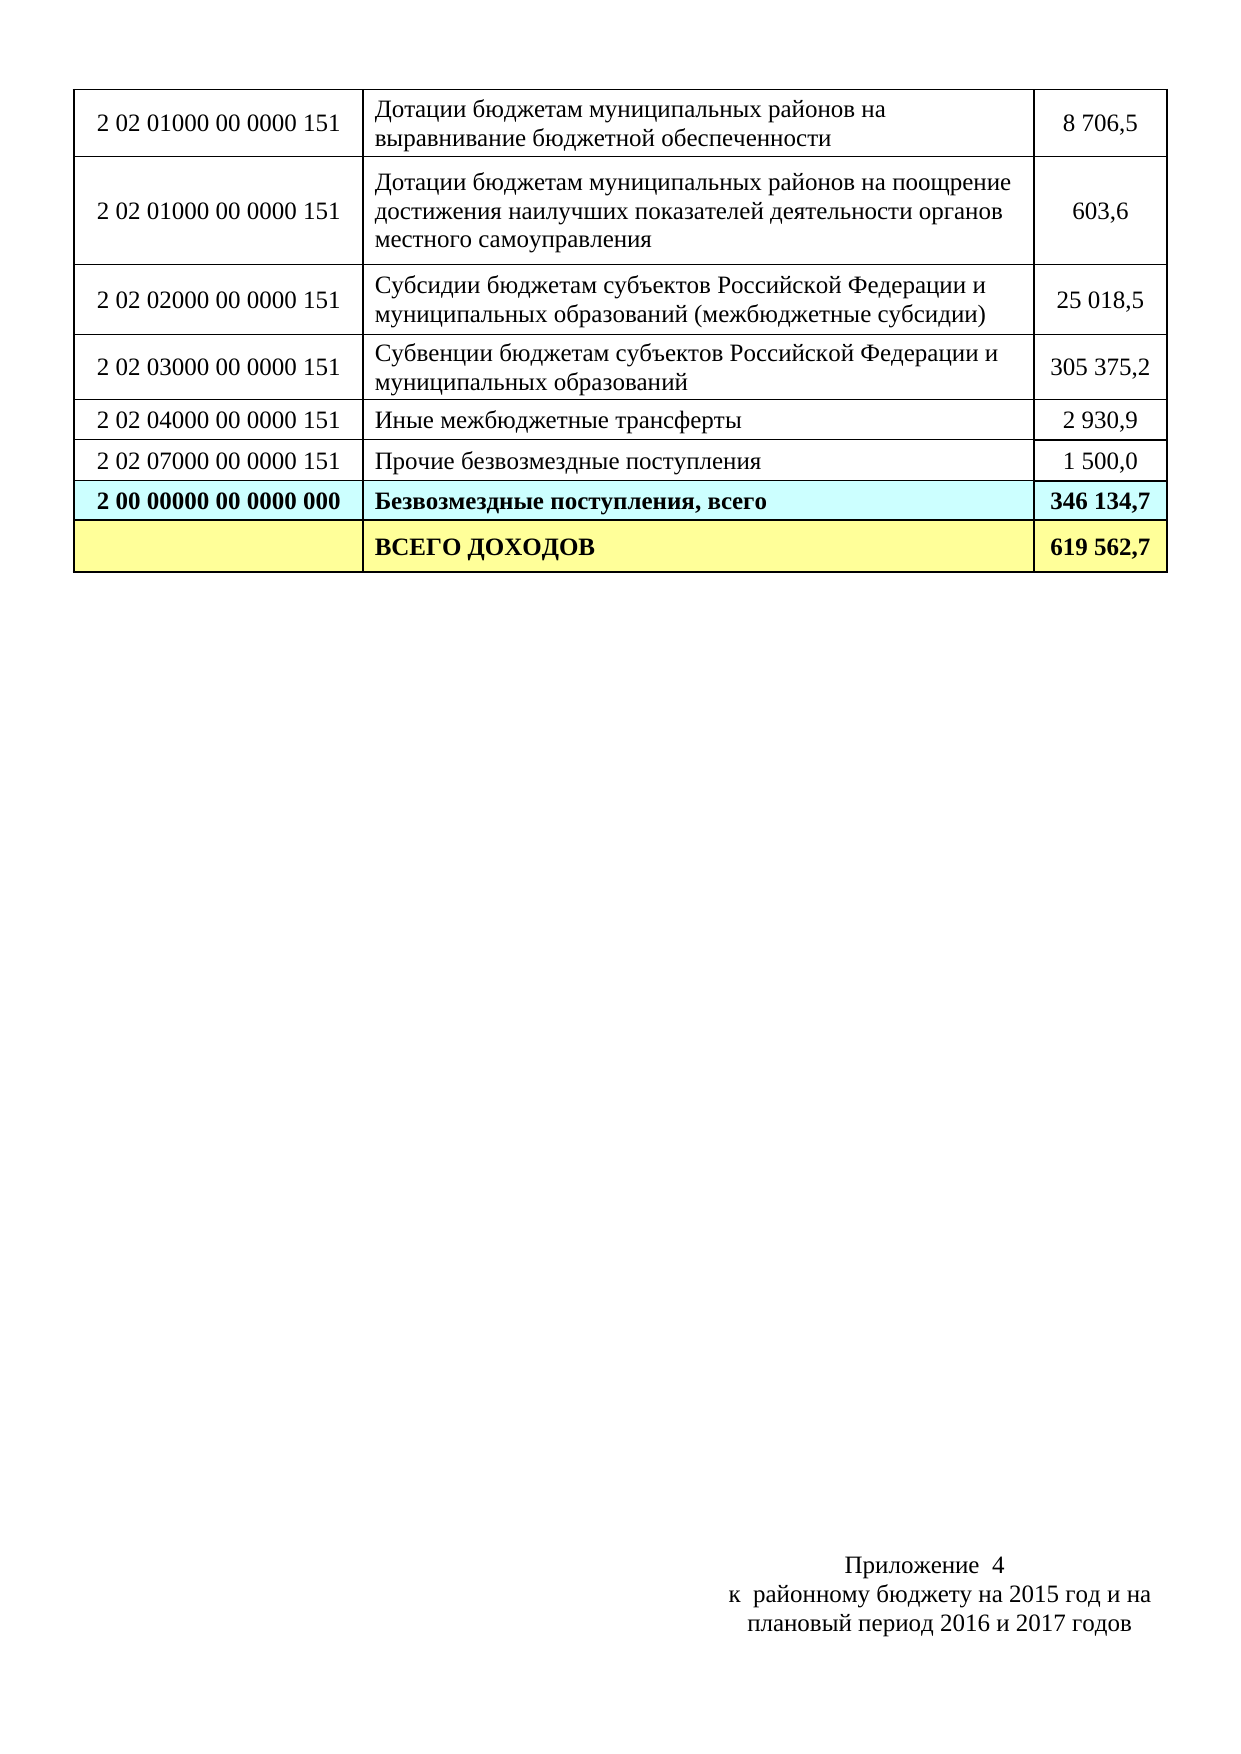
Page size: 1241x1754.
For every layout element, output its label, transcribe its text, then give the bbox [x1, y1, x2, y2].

table_cell 2 02 01000 00 0000 151 [75, 157, 362, 264]
table_cell ВСЕГО ДОХОДОВ [364, 521, 1033, 571]
table_cell 2 02 07000 00 0000 151 [75, 440, 362, 480]
table_cell 2 930,9 [1035, 400, 1166, 439]
text к районному бюджету на 2015 год и на [177, 1579, 1152, 1608]
table_cell Безвозмездные поступления, всего [364, 481, 1033, 519]
table_cell 2 02 02000 00 0000 151 [75, 265, 362, 334]
table_cell Дотации бюджетам муниципальных районов на выравнивание бюджетной обеспеченности [364, 90, 1033, 156]
table_cell Прочие безвозмездные поступления [364, 440, 1033, 480]
table_cell 305 375,2 [1035, 335, 1166, 398]
table_cell Субсидии бюджетам субъектов Российской Федерации и муниципальных образований (межбюджетные субсидии) [364, 265, 1033, 334]
table_cell Субвенции бюджетам субъектов Российской Федерации и муниципальных образований [364, 335, 1033, 398]
table_cell 2 00 00000 00 0000 000 [75, 481, 362, 519]
table_cell 2 02 04000 00 0000 151 [75, 400, 362, 439]
table_cell Иные межбюджетные трансферты [364, 400, 1033, 439]
text плановый период 2016 и 2017 годов [177, 1608, 1152, 1637]
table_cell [75, 90, 362, 156]
table_cell 619 562,7 [1035, 521, 1166, 571]
table_cell 603,6 [1035, 157, 1166, 264]
table_cell 1 500,0 [1035, 441, 1166, 480]
table_cell 25 018,5 [1035, 265, 1166, 334]
table_cell 346 134,7 [1035, 482, 1166, 519]
table_cell 8 706,5 [1035, 90, 1166, 156]
text Приложение 4 [177, 1551, 1152, 1579]
table_cell 2 02 03000 00 0000 151 [75, 335, 362, 398]
table_cell [75, 521, 362, 571]
table_cell Дотации бюджетам муниципальных районов на поощрение достижения наилучших показателей деятельности органов местного самоуправления [364, 157, 1033, 264]
